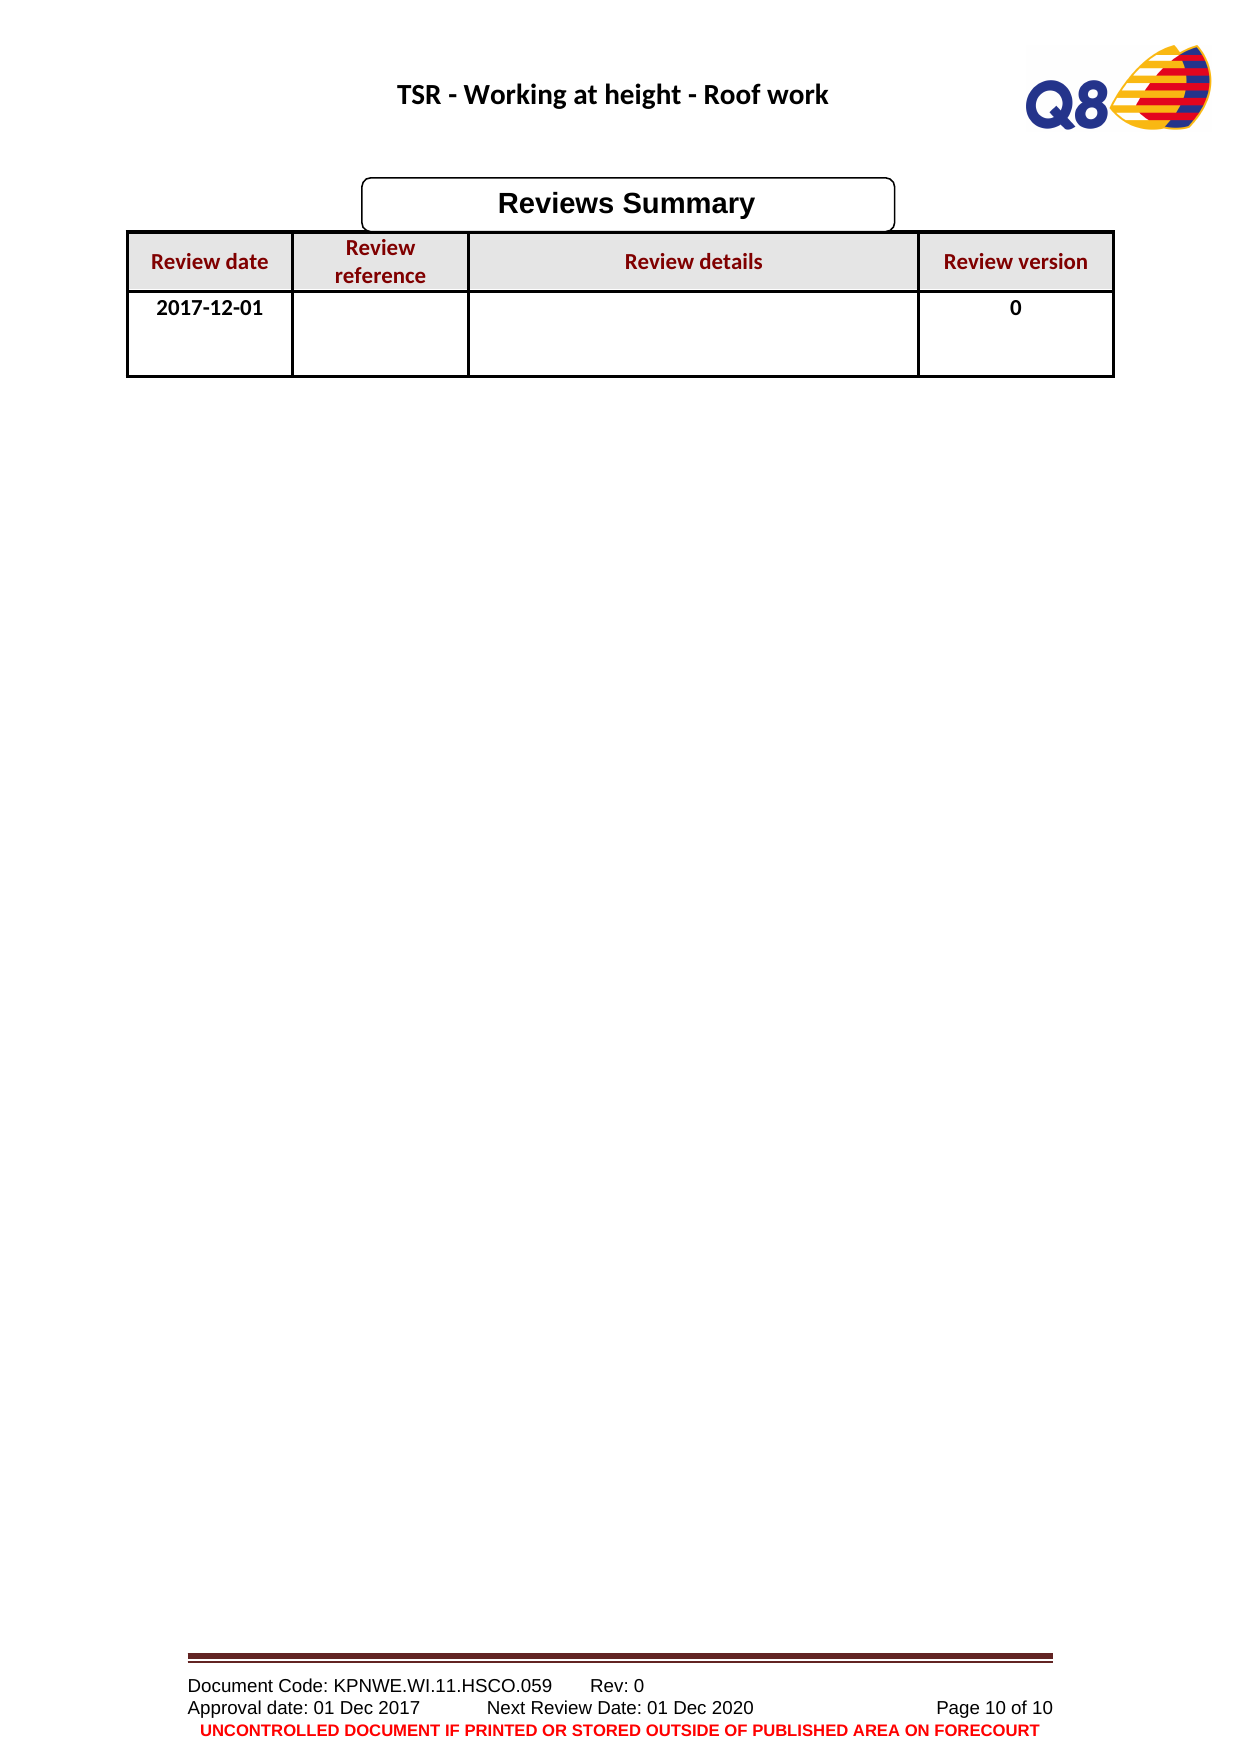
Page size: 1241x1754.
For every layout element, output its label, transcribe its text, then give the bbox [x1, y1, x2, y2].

picture [1025, 45, 1212, 132]
table_cell 2017-12-01 [129, 293, 291, 375]
table_cell [294, 293, 467, 375]
table_cell [470, 293, 917, 375]
table_cell 0 [920, 293, 1112, 375]
table_header Review date [129, 234, 291, 289]
table_header Review reference [294, 234, 467, 289]
table_header Review version [920, 234, 1112, 289]
table_header Review details [470, 234, 917, 289]
